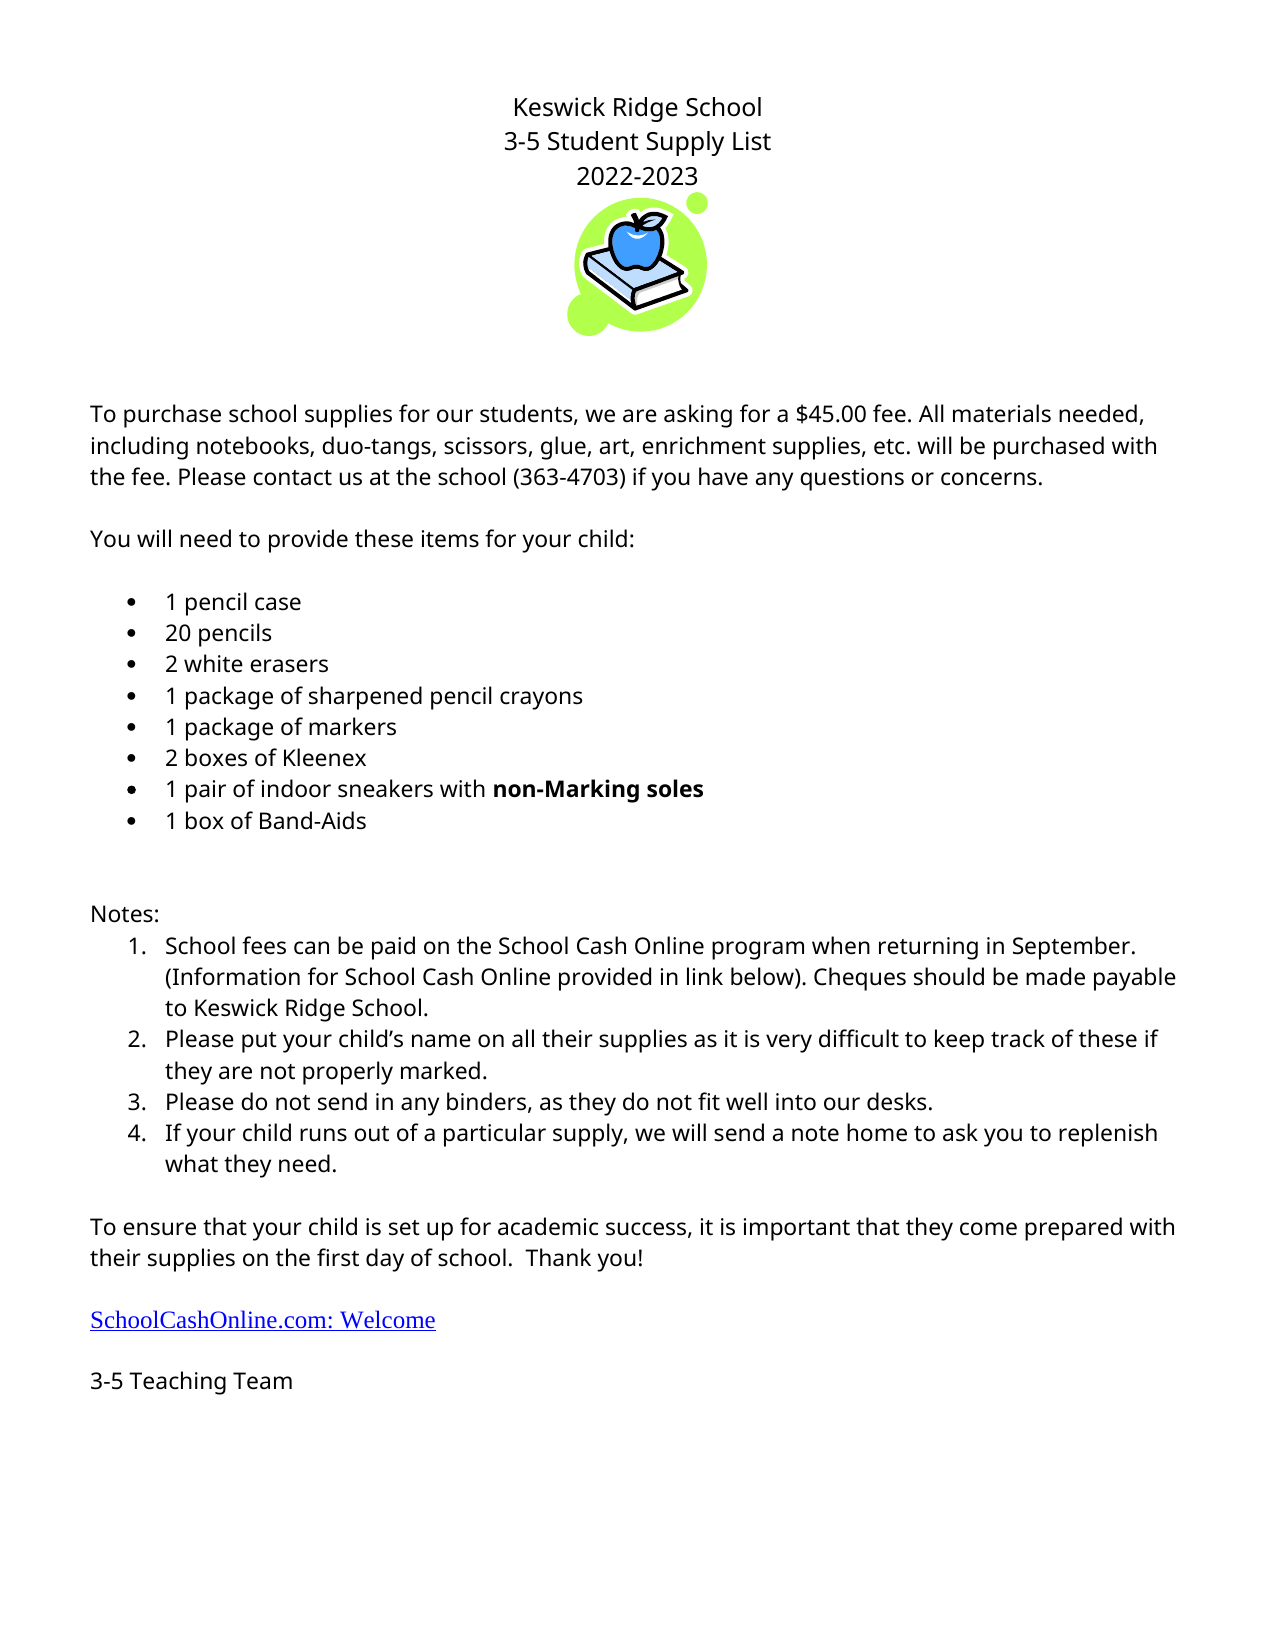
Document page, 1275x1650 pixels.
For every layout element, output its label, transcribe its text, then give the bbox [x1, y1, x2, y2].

list 20 pencils [127, 617, 1185, 648]
text 2022-2023 [90, 158, 1185, 192]
list 1 package of sharpened pencil crayons [127, 680, 1185, 711]
list 2 boxes of Kleenex [127, 742, 1185, 773]
text 3-5 Teaching Team [90, 1365, 1185, 1396]
text SchoolCashOnline.com: Welcome [90, 1305, 1185, 1333]
list 1 pencil case [127, 586, 1185, 617]
list 1 pair of indoor sneakers with non-Marking soles [127, 773, 1185, 805]
text 3-5 Student Supply List [90, 124, 1185, 158]
list 1 package of markers [127, 711, 1185, 742]
text You will need to provide these items for your child: [90, 523, 1185, 555]
list If your child runs out of a particular supply, we will send a note home to ask you to replenish what they need. [127, 1117, 1185, 1180]
text Notes: [90, 898, 1185, 930]
list School fees can be paid on the School Cash Online program when returning in September. (Information for School Cash Online provided in link below). Cheques should be made payable to Keswick Ridge School. [127, 930, 1185, 1023]
text To ensure that your child is set up for academic success, it is important that they come prepared with their supplies on the first day of school. Thank you! [90, 1211, 1185, 1273]
list Please put your child’s name on all their supplies as it is very difficult to keep track of these if they are not properly marked. [127, 1023, 1185, 1086]
list 2 white erasers [127, 648, 1185, 680]
text To purchase school supplies for our students, we are asking for a $45.00 fee. All materials needed, including notebooks, duo-tangs, scissors, glue, art, enrichment supplies, etc. will be purchased with the fee. Please contact us at the school (363-4703) if you have any questions or concerns. [90, 398, 1185, 492]
list 1 box of Band-Aids [127, 805, 1185, 836]
list Please do not send in any binders, as they do not fit well into our desks. [127, 1086, 1185, 1117]
text Keswick Ridge School [90, 90, 1185, 124]
